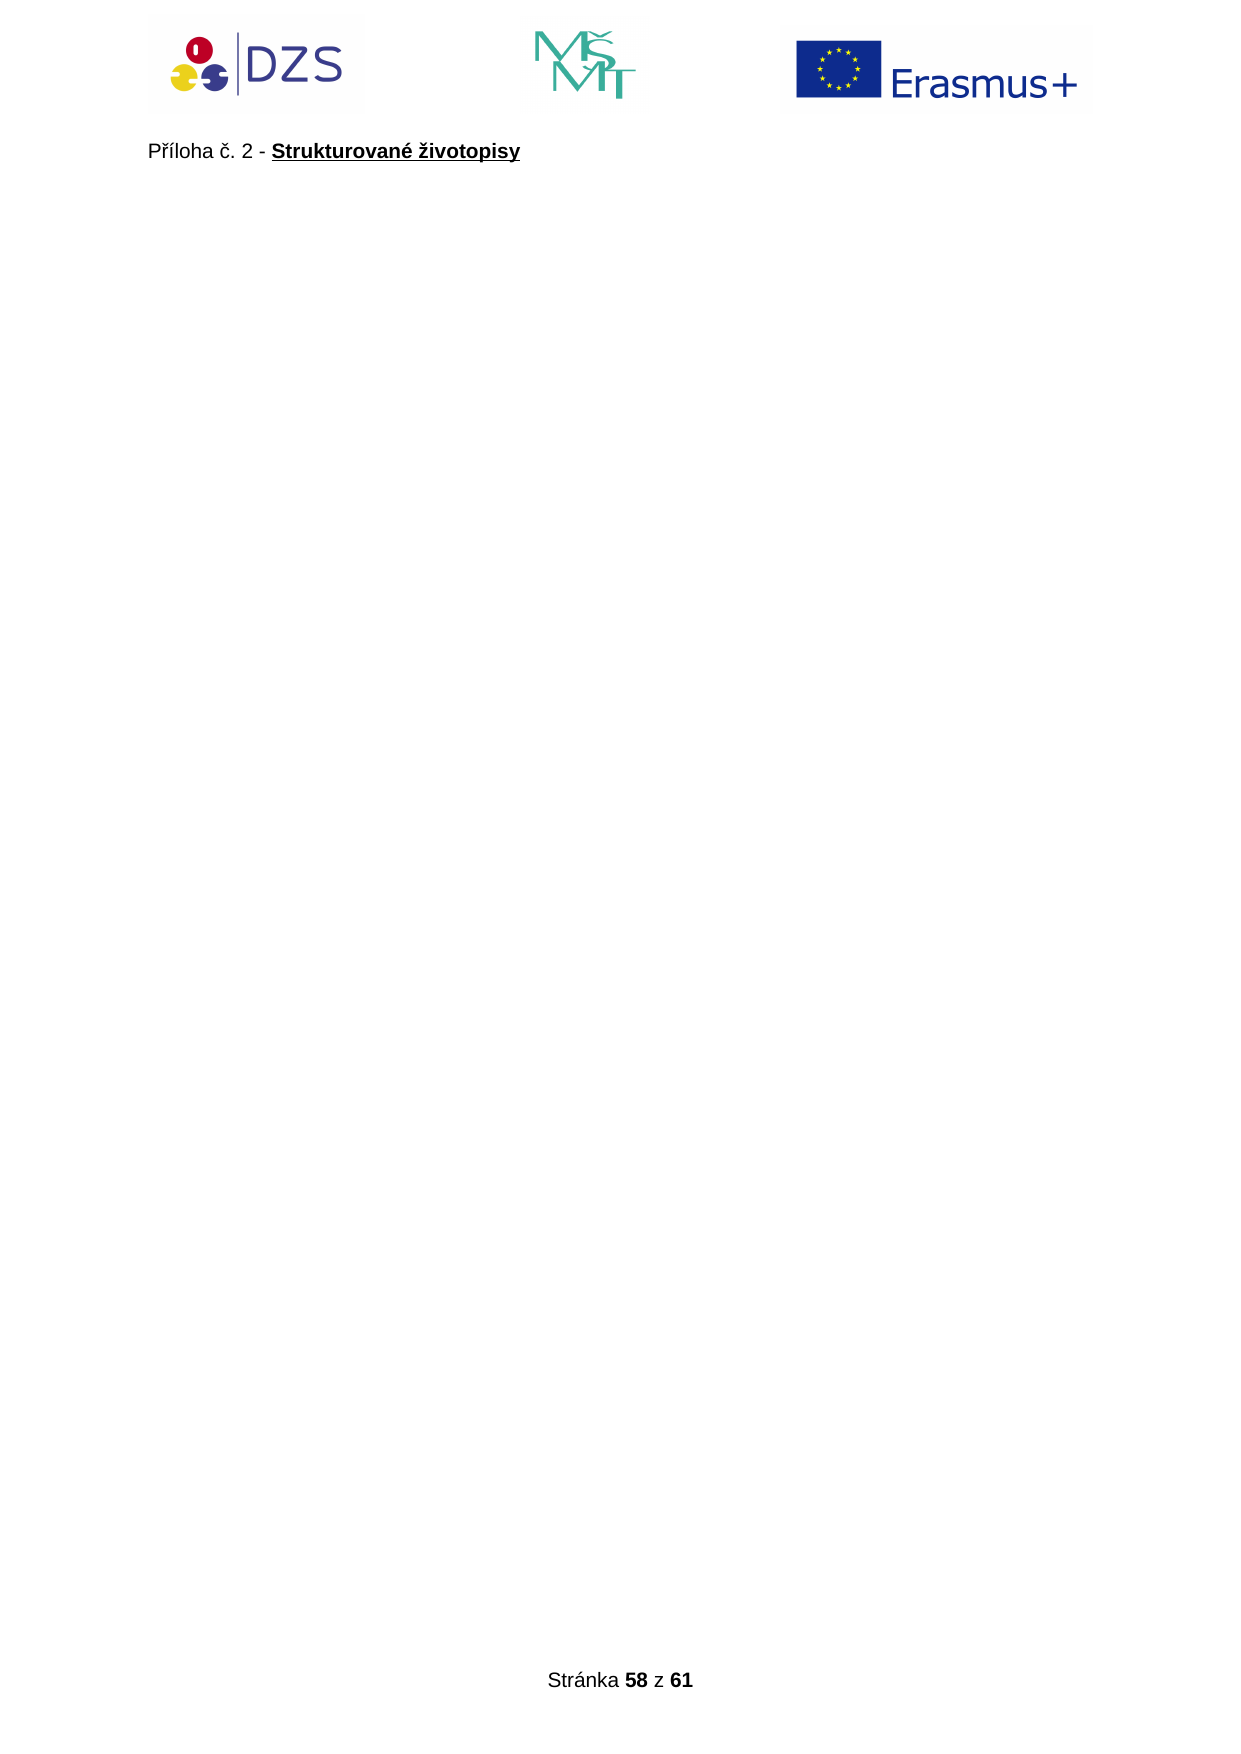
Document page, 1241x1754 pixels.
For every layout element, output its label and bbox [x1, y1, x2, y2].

picture [520, 16, 650, 114]
picture [780, 25, 1093, 114]
picture [147, 14, 365, 114]
